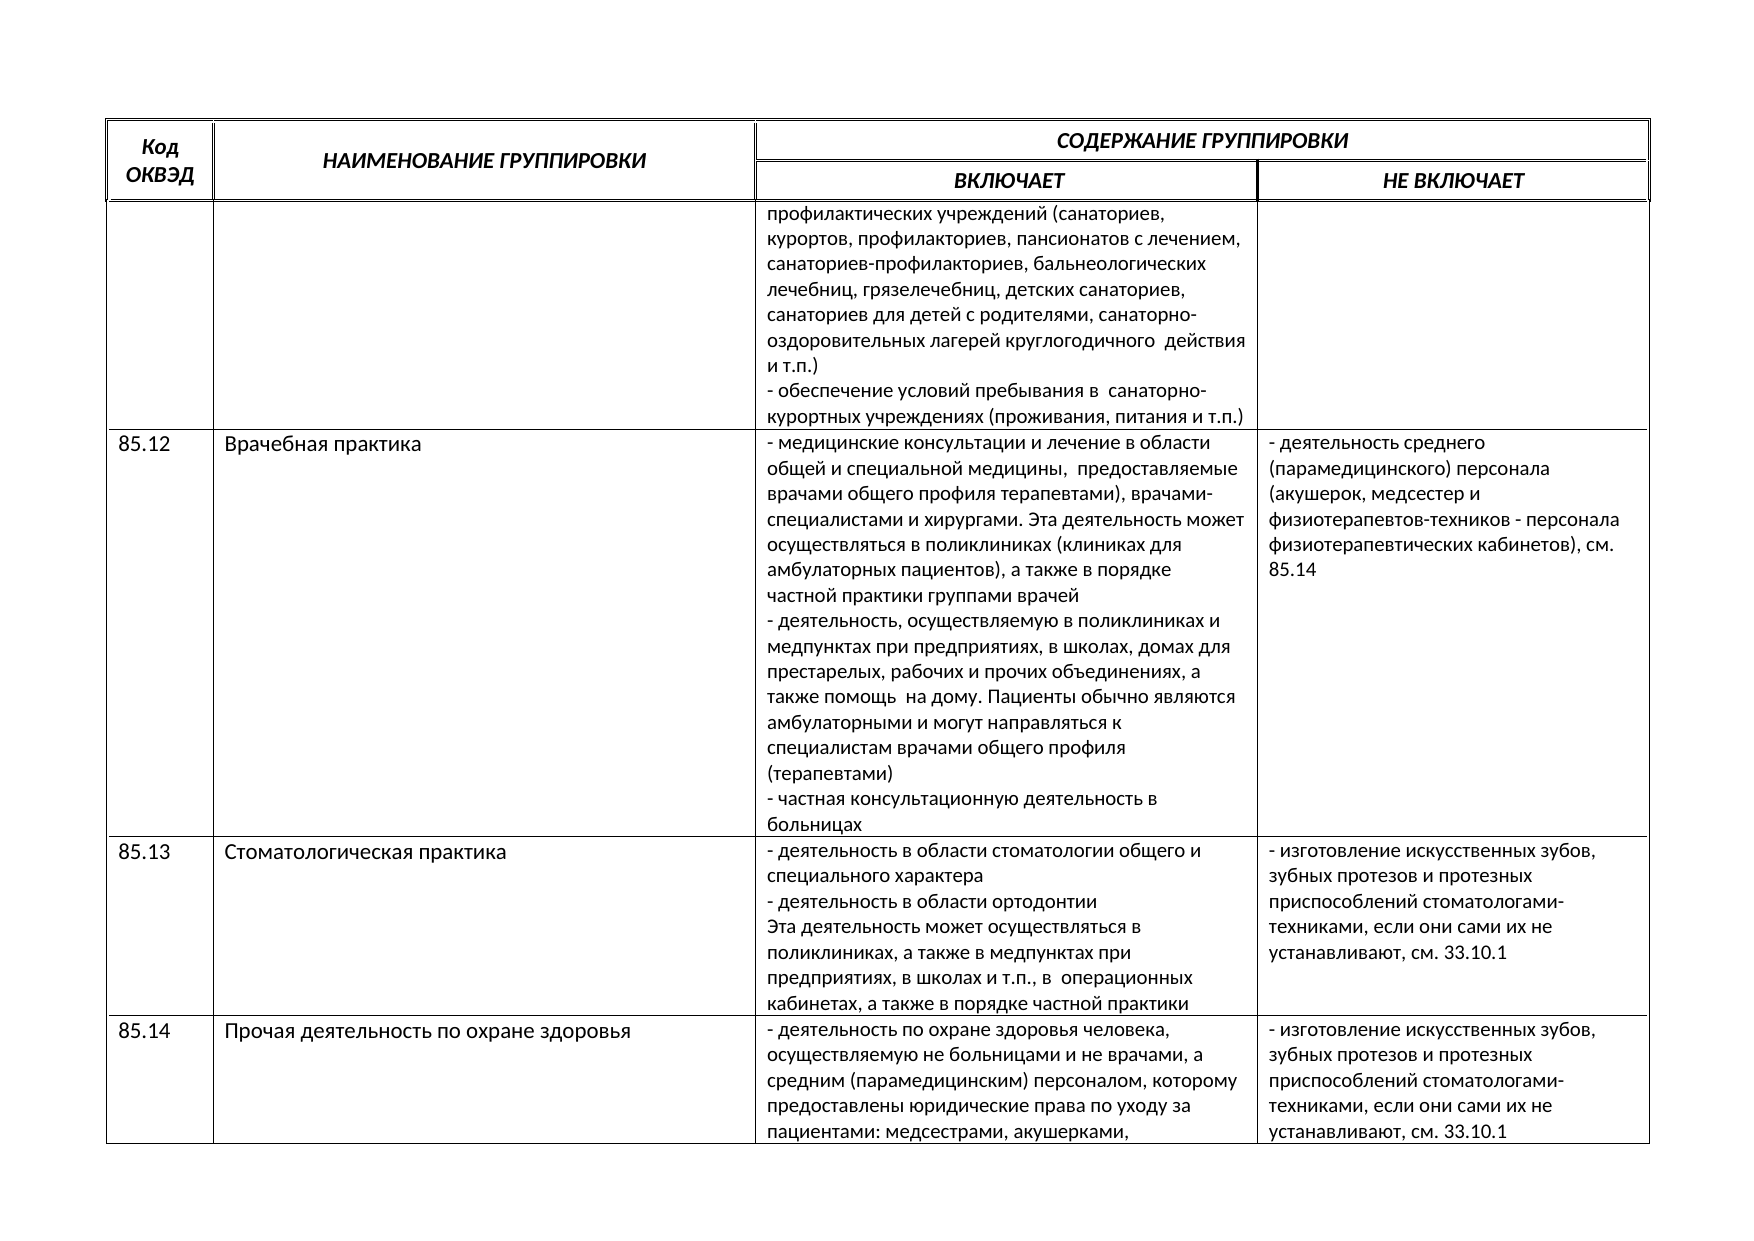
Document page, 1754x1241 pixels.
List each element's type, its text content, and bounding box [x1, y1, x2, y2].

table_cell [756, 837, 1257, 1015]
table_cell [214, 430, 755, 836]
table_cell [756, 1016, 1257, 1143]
table_header СОДЕРЖАНИЕ ГРУППИРОВКИ [756, 121, 1648, 158]
table_cell НЕ ВКЛЮЧАЕТ [1259, 159, 1648, 199]
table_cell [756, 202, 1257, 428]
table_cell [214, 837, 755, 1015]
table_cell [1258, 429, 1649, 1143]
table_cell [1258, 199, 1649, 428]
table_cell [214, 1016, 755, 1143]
table_header Код ОКВЭД [108, 121, 213, 199]
table_cell ВКЛЮЧАЕТ [757, 162, 1256, 199]
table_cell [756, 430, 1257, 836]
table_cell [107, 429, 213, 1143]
table_header НАИМЕНОВАНИЕ ГРУППИРОВКИ [213, 119, 756, 199]
